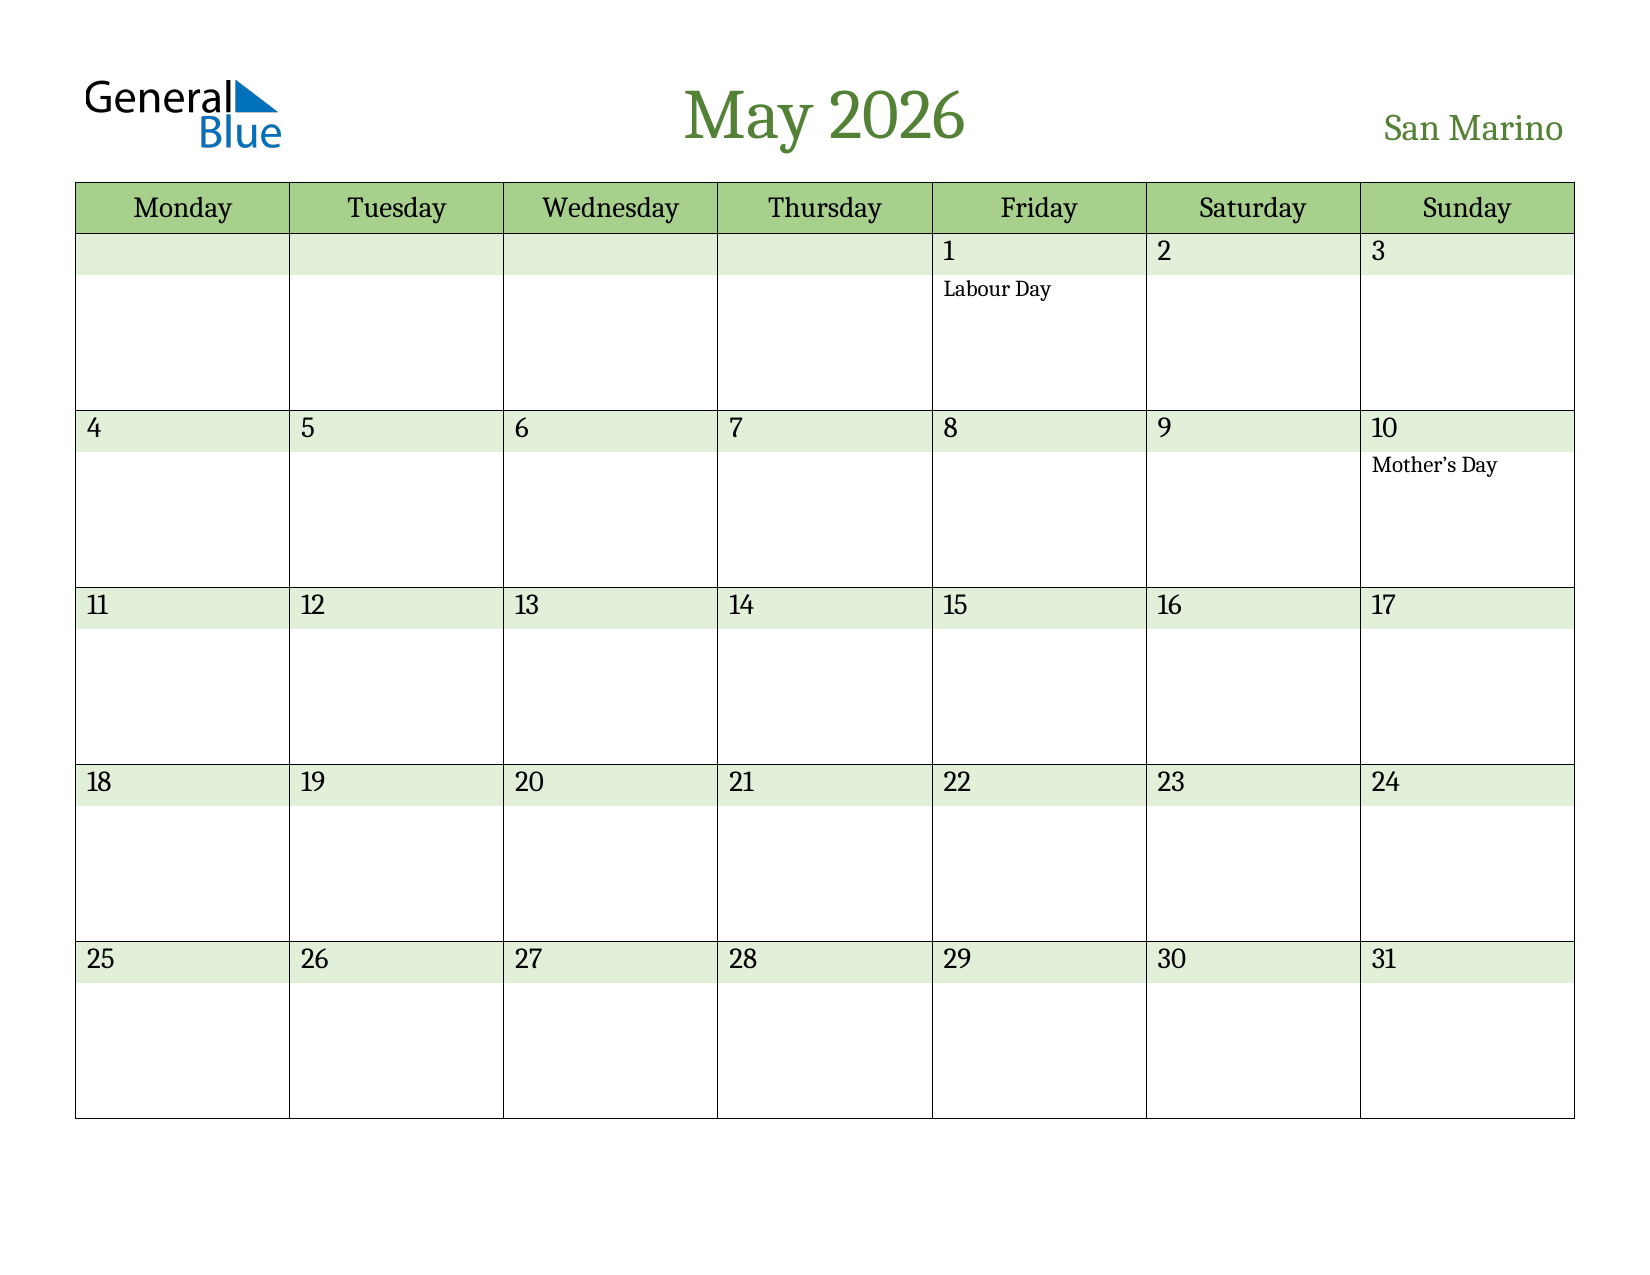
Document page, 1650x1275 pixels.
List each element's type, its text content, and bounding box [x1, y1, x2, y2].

table_cell 31 [1361, 942, 1574, 983]
table_cell [290, 806, 503, 941]
table_cell [76, 452, 289, 587]
table_cell 3 [1361, 234, 1574, 275]
table_cell [76, 806, 289, 941]
table_cell [718, 629, 932, 764]
table_cell [718, 275, 932, 410]
table_cell Monday [76, 183, 289, 233]
table_cell [933, 806, 1146, 941]
table_cell [290, 629, 503, 764]
table_cell [290, 452, 503, 587]
table_cell 27 [504, 942, 717, 983]
table_cell [290, 234, 503, 275]
table_cell [1361, 275, 1574, 410]
table_cell 17 [1361, 588, 1574, 629]
table_cell [1147, 983, 1360, 1118]
table_cell 20 [504, 765, 717, 806]
table_cell [933, 629, 1146, 764]
table_cell Friday [933, 183, 1146, 233]
table_cell [290, 983, 503, 1118]
table_cell 25 [76, 942, 289, 983]
table_cell [76, 275, 289, 410]
table_cell [504, 275, 717, 410]
table_cell [933, 983, 1146, 1118]
table_cell 22 [933, 765, 1146, 806]
table_cell [290, 275, 503, 410]
table_cell [718, 983, 932, 1118]
table_header [76, 75, 503, 182]
table_cell 16 [1147, 588, 1360, 629]
table_cell [504, 983, 717, 1118]
table_cell 8 [933, 411, 1146, 452]
table_cell 7 [718, 411, 932, 452]
table_cell 21 [718, 765, 932, 806]
table_cell 29 [933, 942, 1146, 983]
table_cell [76, 629, 289, 764]
table_cell 23 [1147, 765, 1360, 806]
table_cell [504, 806, 717, 941]
table_header May 2026 [504, 75, 1146, 182]
table_cell 9 [1147, 411, 1360, 452]
table_cell [1361, 983, 1574, 1118]
table_cell 18 [76, 765, 289, 806]
table_cell 5 [290, 411, 503, 452]
table_cell [1147, 452, 1360, 587]
table_cell [718, 806, 932, 941]
table_cell 11 [76, 588, 289, 629]
table_cell 24 [1361, 765, 1574, 806]
table_cell 6 [504, 411, 717, 452]
table_cell 14 [718, 588, 932, 629]
table_cell Mother’s Day [1361, 452, 1574, 587]
table_cell Sunday [1361, 183, 1574, 233]
table_cell 2 [1147, 234, 1360, 275]
table_cell 15 [933, 588, 1146, 629]
table_cell [1147, 629, 1360, 764]
table_cell 4 [76, 411, 289, 452]
table_cell [1361, 629, 1574, 764]
table_cell Tuesday [290, 183, 503, 233]
table_cell [76, 983, 289, 1118]
table_cell [718, 234, 932, 275]
table_cell [718, 452, 932, 587]
table_cell [1147, 275, 1360, 410]
table_cell [504, 234, 717, 275]
table_cell 10 [1361, 411, 1574, 452]
table_cell [76, 234, 289, 275]
table_cell Thursday [718, 183, 932, 233]
table_cell 30 [1147, 942, 1360, 983]
table_cell 19 [290, 765, 503, 806]
table_cell 13 [504, 588, 717, 629]
table_cell [504, 629, 717, 764]
table_cell [1361, 806, 1574, 941]
table_cell 26 [290, 942, 503, 983]
table_cell Wednesday [504, 183, 717, 233]
table_cell 1 [933, 234, 1146, 275]
table_header San Marino [1146, 75, 1574, 182]
table_cell [933, 452, 1146, 587]
picture [86, 80, 281, 148]
table_cell [1147, 806, 1360, 941]
table_cell Saturday [1147, 183, 1360, 233]
table_cell 12 [290, 588, 503, 629]
table_cell 28 [718, 942, 932, 983]
table_cell Labour Day [933, 275, 1146, 410]
table_cell [504, 452, 717, 587]
